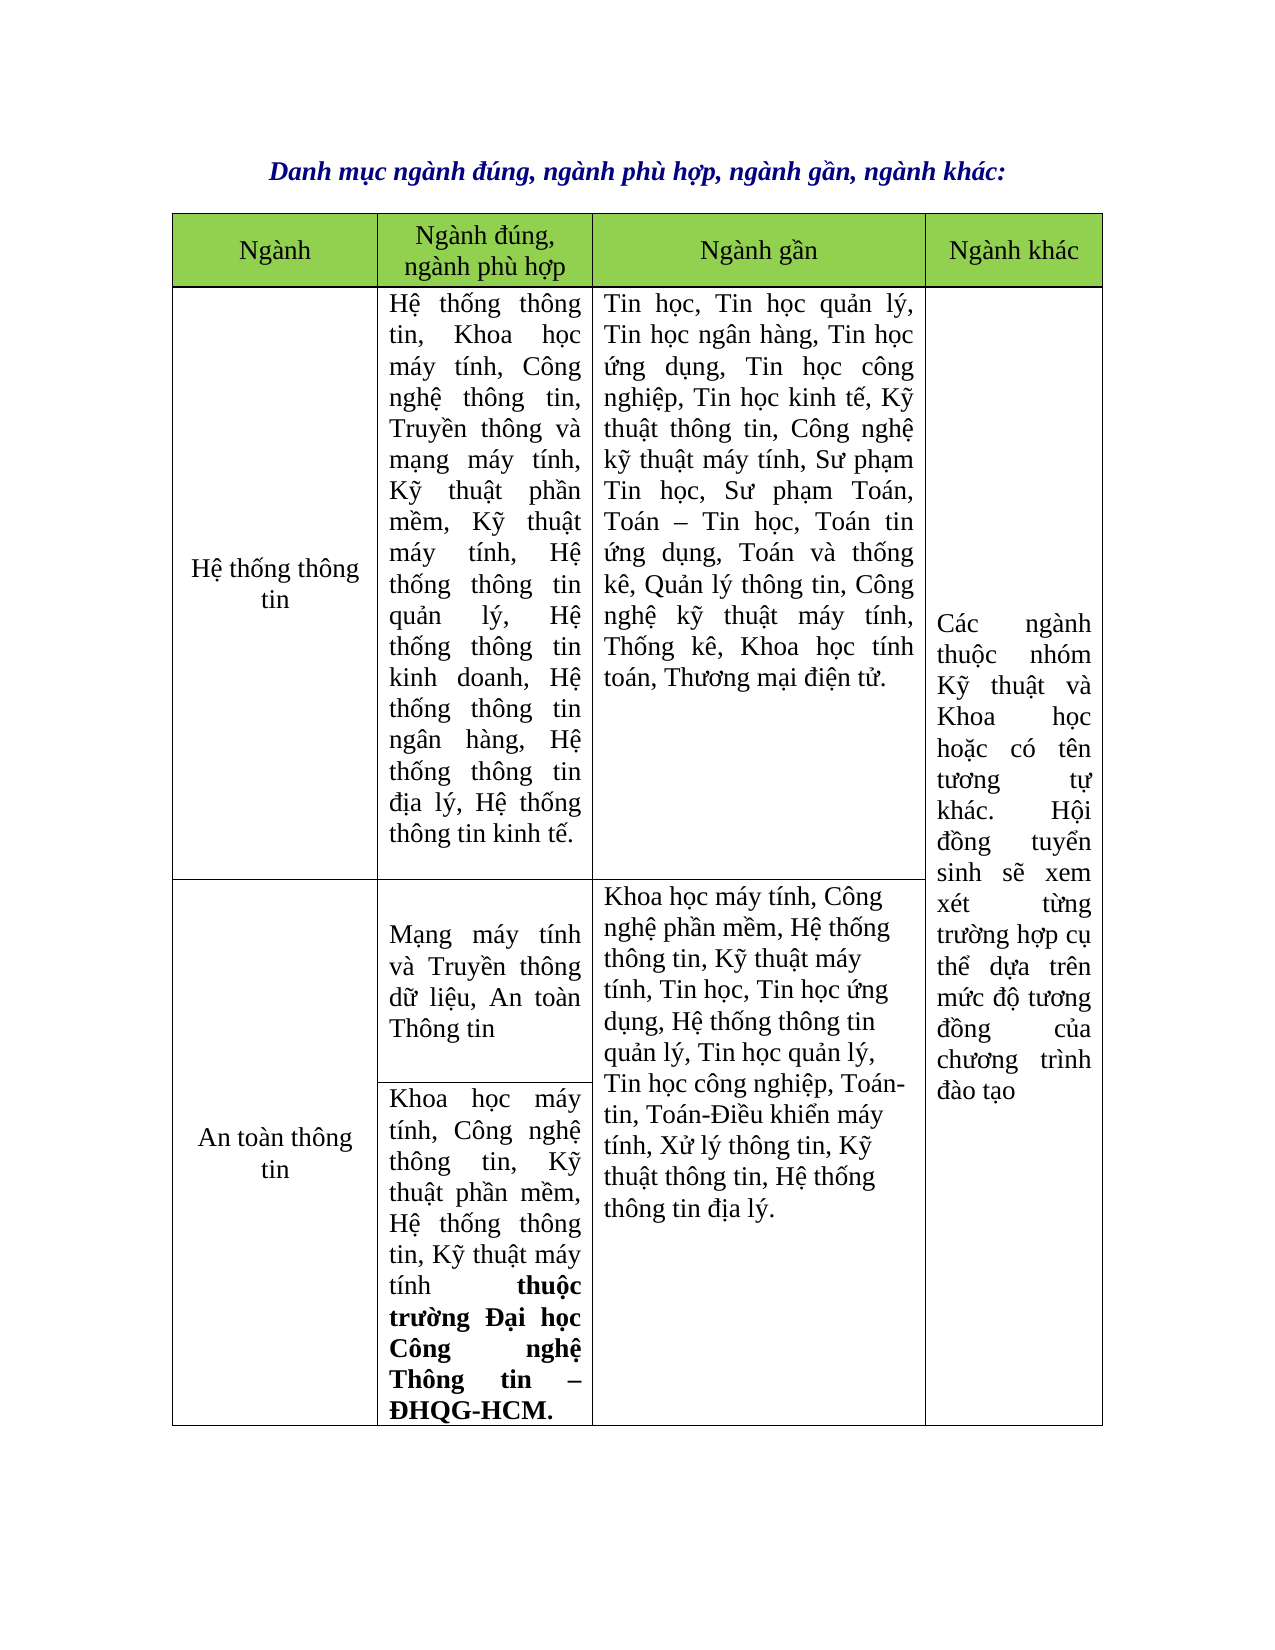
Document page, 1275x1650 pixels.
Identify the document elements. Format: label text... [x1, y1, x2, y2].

table_cell Khoa học máy tính, Công nghệ phần mềm, Hệ thống thông tin, Kỹ thuật máy tính, Tin học, Tin học ứng dụng, Hệ thống thông tin quản lý, Tin học quản lý, Tin học công nghiệp, Toán-tin, Toán-Điều khiển máy tính, Xử lý thông tin, Kỹ thuật thông tin, Hệ thống thông tin địa lý. [593, 880, 925, 1425]
table_header Ngành [173, 214, 377, 286]
table_cell Tin học, Tin học quản lý, Tin học ngân hàng, Tin học ứng dụng, Tin học công nghiệp, Tin học kinh tế, Kỹ thuật thông tin, Công nghệ kỹ thuật máy tính, Sư phạm Tin học, Sư phạm Toán, Toán – Tin học, Toán tin ứng dụng, Toán và thống kê, Quản lý thông tin, Công nghệ kỹ thuật máy tính, Thống kê, Khoa học tính toán, Thương mại điện tử. [593, 288, 925, 879]
table_cell Hệ thống thông tin [173, 288, 377, 879]
text Danh mục ngành đúng, ngành phù hợp, ngành gần, ngành khác: [150, 150, 1125, 187]
table_header Ngành đúng, ngành phù hợp [378, 214, 592, 286]
table_cell An toàn thông tin [173, 880, 377, 1425]
table_cell Mạng máy tính và Truyền thông dữ liệu, An toàn Thông tin [378, 880, 592, 1082]
table_cell Hệ thống thông tin, Khoa học máy tính, Công nghệ thông tin, Truyền thông và mạng máy tính, Kỹ thuật phần mềm, Kỹ thuật máy tính, Hệ thống thông tin quản lý, Hệ thống thông tin kinh doanh, Hệ thống thông tin ngân hàng, Hệ thống thông tin địa lý, Hệ thống thông tin kinh tế. [378, 288, 592, 879]
table_cell Khoa học máy tính, Công nghệ thông tin, Kỹ thuật phần mềm, Hệ thống thông tin, Kỹ thuật máy tính thuộc trường Đại học Công nghệ Thông tin – ĐHQG-HCM. [378, 1083, 592, 1425]
table_header Ngành khác [926, 214, 1102, 286]
table_header Ngành gần [593, 214, 925, 286]
